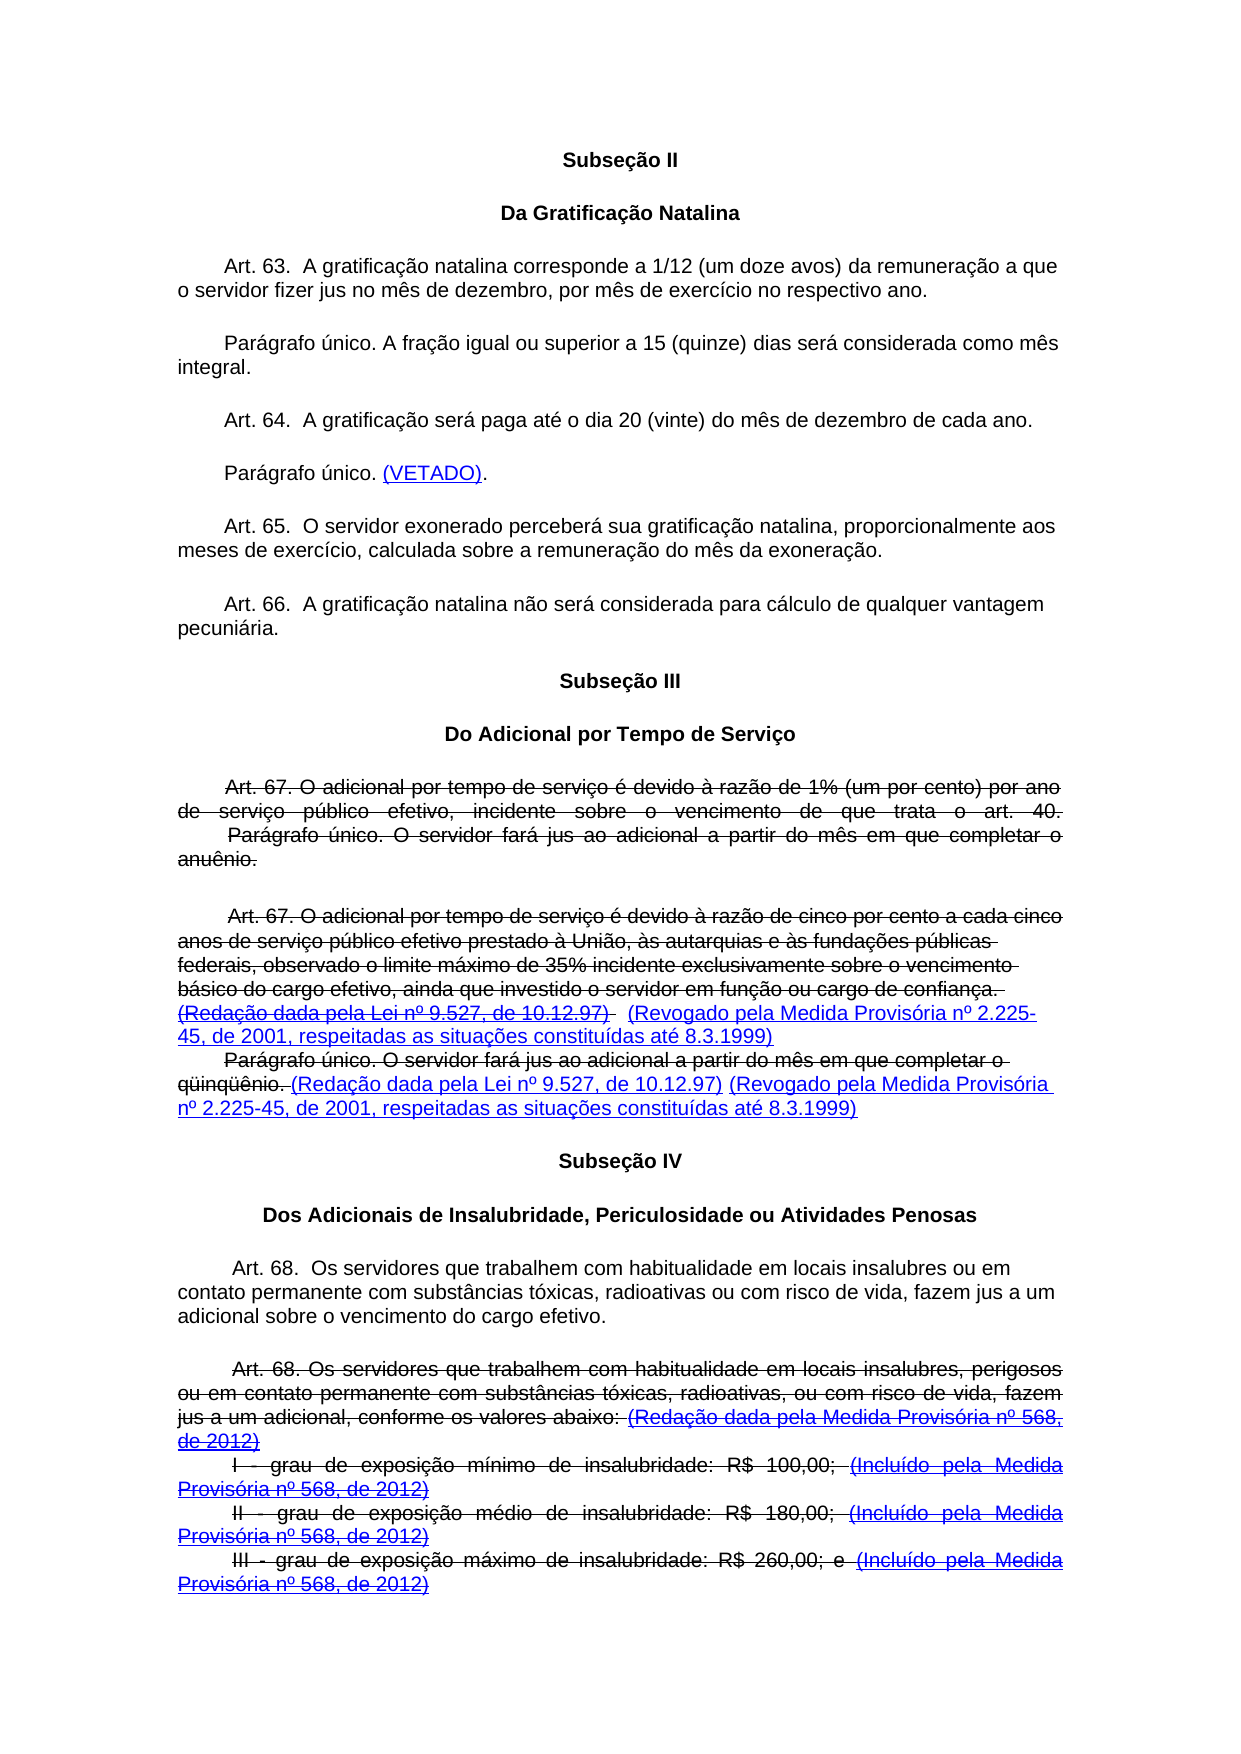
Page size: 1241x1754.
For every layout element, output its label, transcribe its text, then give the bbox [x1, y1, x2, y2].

text Parágrafo único. (VETADO). [177, 461, 1063, 485]
text Subseção II [177, 148, 1063, 172]
text Art. 64. A gratificação será paga até o dia 20 (vinte) do mês de dezembro de cada ano. [177, 408, 1063, 432]
text III - grau de exposição máximo de insalubridade: R$ 260,00; e (Incluído pela Medida Provisória nº 568, de 2012) [177, 1548, 1063, 1596]
text I - grau de exposição mínimo de insalubridade: R$ 100,00; (Incluído pela Medida Provisória nº 568, de 2012) [177, 1452, 1063, 1500]
text Art. 67. O adicional por tempo de serviço é devido à razão de 1% (um por cento) por ano de serviço público efetivo, incidente sobre o vencimento de que trata o art. 40. Parágrafo único. O servidor fará jus ao adicional a partir do mês em que completar o anuênio. [177, 775, 1063, 812]
text Subseção III [177, 668, 1063, 692]
text Parágrafo único. A fração igual ou superior a 15 (quinze) dias será considerada como mês integral. [177, 331, 1063, 379]
text Art. 68. Os servidores que trabalhem com habitualidade em locais insalubres ou em contato permanente com substâncias tóxicas, radioativas ou com risco de vida, fazem jus a um adicional sobre o vencimento do cargo efetivo. [177, 1256, 1063, 1327]
text Da Gratificação Natalina [177, 201, 1063, 225]
text Dos Adicionais de Insalubridade, Periculosidade ou Atividades Penosas [177, 1202, 1063, 1226]
text Art. 65. O servidor exonerado perceberá sua gratificação natalina, proporcionalmente aos meses de exercício, calculada sobre a remuneração do mês da exoneração. [177, 514, 1063, 562]
text Art. 67. O adicional por tempo de serviço é devido à razão de 1% (um por cento) por ano de serviço público efetivo, incidente sobre o vencimento de que trata o art. 40. Parágrafo único. O servidor fará jus ao adicional a partir do mês em que completar o anuênio. [177, 813, 1063, 871]
text Subseção IV [177, 1149, 1063, 1173]
text II - grau de exposição médio de insalubridade: R$ 180,00; (Incluído pela Medida Provisória nº 568, de 2012) [177, 1500, 1063, 1548]
text Art. 67. O adicional por tempo de serviço é devido à razão de cinco por cento a cada cinco anos de serviço público efetivo prestado à União, às autarquias e às fundações públicas federais, observado o limite máximo de 35% incidente exclusivamente sobre o vencimento básico do cargo efetivo, ainda que investido o servidor em função ou cargo de confiança. (Redação dada pela Lei nº 9.527, de 10.12.97) (Revogado pela Medida Provisória nº 2.225-45, de 2001, respeitadas as situações constituídas até 8.3.1999) Parágrafo único. O servidor fará jus ao adicional a partir do mês em que completar o qüinqüênio. (Redação dada pela Lei nº 9.527, de 10.12.97) (Revogado pela Medida Provisória nº 2.225-45, de 2001, respeitadas as situações constituídas até 8.3.1999) [177, 900, 1063, 1120]
text Art. 68. Os servidores que trabalhem com habitualidade em locais insalubres, perigosos ou em contato permanente com substâncias tóxicas, radioativas, ou com risco de vida, fazem jus a um adicional, conforme os valores abaixo: (Redação dada pela Medida Provisória nº 568, de 2012) [177, 1419, 1063, 1452]
text Art. 68. Os servidores que trabalhem com habitualidade em locais insalubres, perigosos ou em contato permanente com substâncias tóxicas, radioativas, ou com risco de vida, fazem jus a um adicional, conforme os valores abaixo: (Redação dada pela Medida Provisória nº 568, de 2012) [177, 1357, 1063, 1394]
text Art. 66. A gratificação natalina não será considerada para cálculo de qualquer vantagem pecuniária. [177, 591, 1063, 639]
text Do Adicional por Tempo de Serviço [177, 722, 1063, 746]
text Art. 68. Os servidores que trabalhem com habitualidade em locais insalubres, perigosos ou em contato permanente com substâncias tóxicas, radioativas, ou com risco de vida, fazem jus a um adicional, conforme os valores abaixo: (Redação dada pela Medida Provisória nº 568, de 2012) [177, 1395, 1063, 1418]
text Art. 63. A gratificação natalina corresponde a 1/12 (um doze avos) da remuneração a que o servidor fizer jus no mês de dezembro, por mês de exercício no respectivo ano. [177, 254, 1063, 302]
